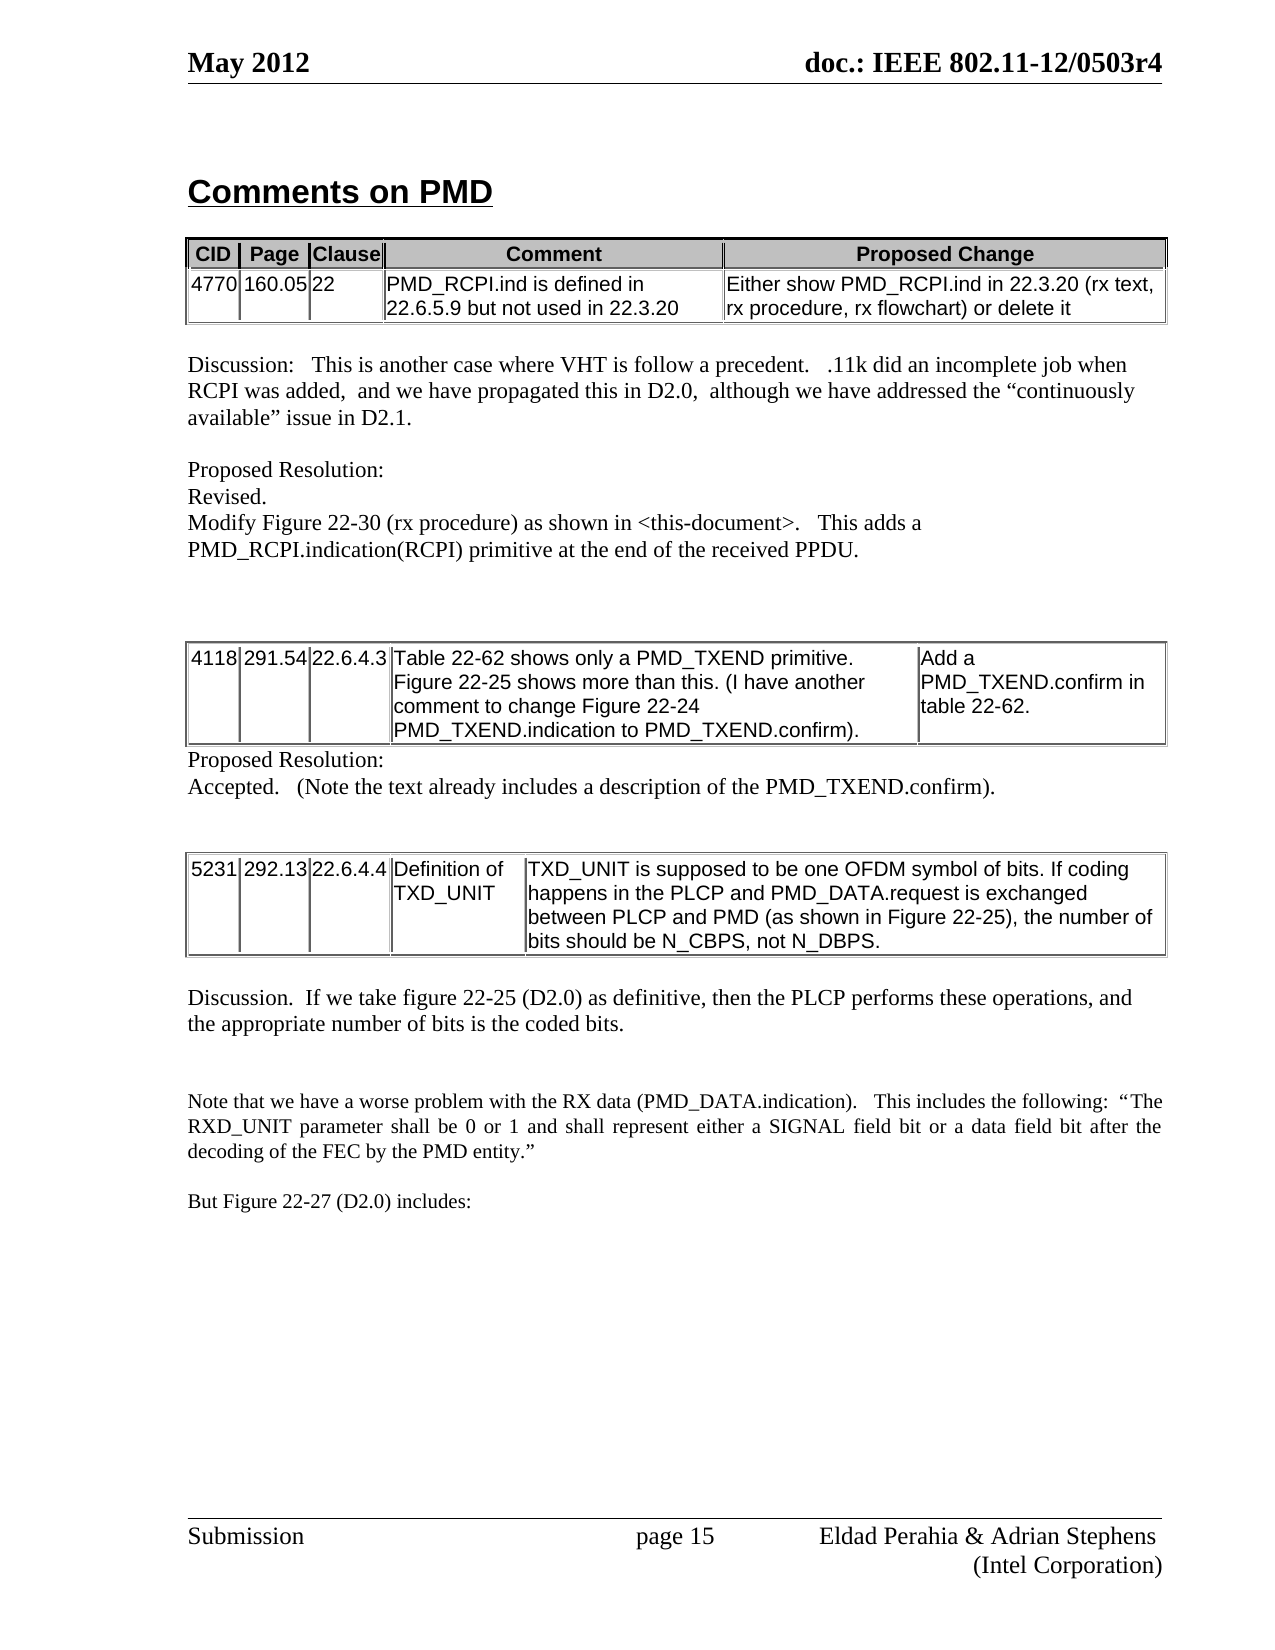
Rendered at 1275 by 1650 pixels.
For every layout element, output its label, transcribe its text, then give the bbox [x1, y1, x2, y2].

table_header 22.6.4.3 [309, 643, 391, 743]
text Note that we have a worse problem with the RX data (PMD_DATA.indication). This includes the following: “The RXD_UNIT parameter shall be 0 or 1 and shall represent either a SIGNAL field bit or a data field bit after the decoding of the FEC by the PMD entity.” [187, 1088, 1162, 1163]
table_header TXD_UNIT is supposed to be one OFDM symbol of bits. If coding happens in the PLCP and PMD_DATA.request is exchanged between PLCP and PMD (as shown in Figure 22-25), the number of bits should be N_CBPS, not N_DBPS. [525, 855, 1165, 954]
table_header Proposed Change [724, 240, 1165, 267]
table_header Comment [384, 240, 724, 267]
table_header CID [189, 240, 239, 267]
table_cell 160.05 [239, 271, 309, 322]
subtitle Comments on PMD [187, 172, 1162, 211]
text Discussion. If we take figure 22-25 (D2.0) as definitive, then the PLCP performs these operations, and the appropriate number of bits is the coded bits. [187, 984, 1162, 1036]
text Revised. [187, 483, 1162, 509]
table_cell 22 [309, 267, 384, 322]
text Discussion: This is another case where VHT is follow a precedent. .11k did an incomplete job when RCPI was added, and we have propagated this in D2.0, although we have addressed the “continuously available” issue in D2.1. [187, 351, 1162, 430]
table_header Clause [309, 239, 384, 267]
text Proposed Resolution: [187, 457, 1162, 483]
table_cell 4770 [189, 267, 239, 322]
table_header 5231 [189, 855, 239, 954]
text Accepted. (Note the text already includes a description of the PMD_TXEND.confirm). [187, 773, 1162, 799]
table_header Definition of TXD_UNIT [391, 855, 525, 954]
text But Figure 22-27 (D2.0) includes: [187, 1188, 1162, 1213]
text Modify Figure 22-30 (rx procedure) as shown in <this-document>. This adds a PMD_RCPI.indication(RCPI) primitive at the end of the received PPDU. [187, 509, 1162, 562]
table_header Page [239, 240, 309, 267]
table_header 292.13 [239, 855, 309, 954]
table_header Add a PMD_TXEND.confirm in table 22-62. [918, 644, 1165, 743]
table_header Table 22-62 shows only a PMD_TXEND primitive. Figure 22-25 shows more than this. (I have another comment to change Figure 22-24 PMD_TXEND.indication to PMD_TXEND.confirm). [391, 643, 918, 743]
table_cell PMD_RCPI.ind is defined in 22.6.5.9 but not used in 22.3.20 [384, 271, 724, 322]
table_header 4118 [189, 644, 239, 743]
table_cell Either show PMD_RCPI.ind in 22.3.20 (rx text, rx procedure, rx flowchart) or delete it [724, 267, 1165, 322]
text Proposed Resolution: [187, 747, 1162, 773]
table_header 22.6.4.4 [309, 853, 391, 954]
table_header 291.54 [239, 644, 309, 743]
